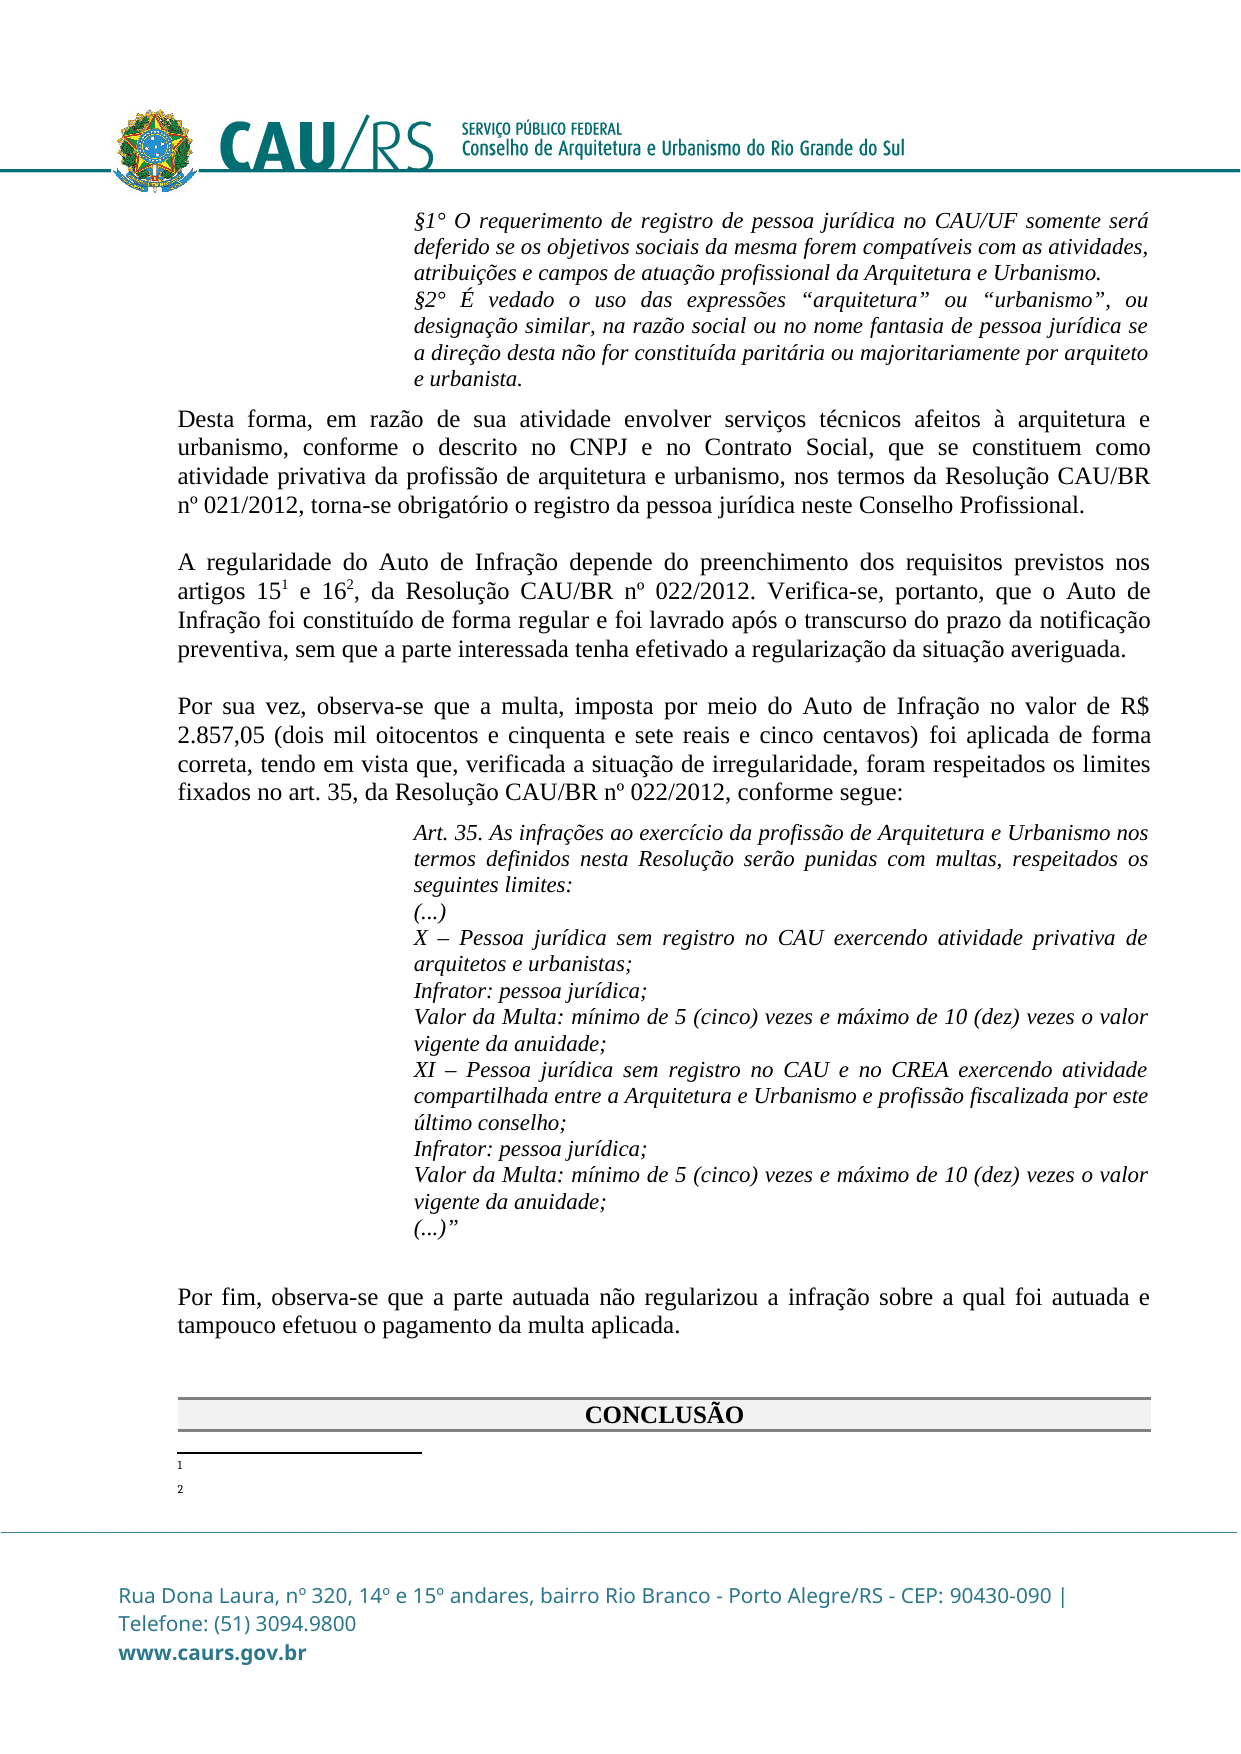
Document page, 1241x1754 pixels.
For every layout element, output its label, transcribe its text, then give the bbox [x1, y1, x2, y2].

text (...) [413, 898, 1152, 924]
text XI – Pessoa jurídica sem registro no CAU e no CREA exercendo atividade compartilhada entre a Arquitetura e Urbanismo e profissão fiscalizada por este último conselho; [413, 1056, 1152, 1135]
text Infrator: pessoa jurídica; [413, 1135, 1152, 1161]
text Valor da Multa: mínimo de 5 (cinco) vezes e máximo de 10 (dez) vezes o valor vigente da anuidade; [413, 1003, 1152, 1056]
picture [0, 43, 1241, 203]
text Por sua vez, observa-se que a multa, imposta por meio do Auto de Infração no valor de R$ 2.857,05 (dois mil oitocentos e cinquenta e sete reais e cinco centavos) foi aplicada de forma correta, tendo em vista que, verificada a situação de irregularidade, foram respeitados os limites fixados no art. 35, da Resolução CAU/BR nº 022/2012, conforme segue: [177, 691, 1152, 806]
text §2° É vedado o uso das expressões “arquitetura” ou “urbanismo”, ou designação similar, na razão social ou no nome fantasia de pessoa jurídica se a direção desta não for constituída paritária ou majoritariamente por arquiteto e urbanista. [413, 286, 1152, 391]
text Infrator: pessoa jurídica; [413, 977, 1152, 1003]
text §1° O requerimento de registro de pessoa jurídica no CAU/UF somente será deferido se os objetivos sociais da mesma forem compatíveis com as atividades, atribuições e campos de atuação profissional da Arquitetura e Urbanismo. [413, 207, 1152, 286]
table_header CONCLUSÃO [178, 1400, 1151, 1429]
text X – Pessoa jurídica sem registro no CAU exercendo atividade privativa de arquitetos e urbanistas; [413, 924, 1152, 977]
text Art. 35. As infrações ao exercício da profissão de Arquitetura e Urbanismo nos termos definidos nesta Resolução serão punidas com multas, respeitados os seguintes limites: [413, 819, 1152, 898]
text A regularidade do Auto de Infração depende do preenchimento dos requisitos previstos nos artigos 15 e 16, da Resolução CAU/BR nº 022/2012. Verifica-se, portanto, que o Auto de Infração foi constituído de forma regular e foi lavrado após o transcurso do prazo da notificação preventiva, sem que a parte interessada tenha efetivado a regularização da situação averiguada. [177, 547, 1152, 662]
text Valor da Multa: mínimo de 5 (cinco) vezes e máximo de 10 (dez) vezes o valor vigente da anuidade; [413, 1161, 1152, 1214]
text (...)” [413, 1214, 1152, 1240]
text Por fim, observa-se que a parte autuada não regularizou a infração sobre a qual foi autuada e tampouco efetuou o pagamento da multa aplicada. [177, 1282, 1152, 1339]
text Desta forma, em razão de sua atividade envolver serviços técnicos afeitos à arquitetura e urbanismo, conforme o descrito no CNPJ e no Contrato Social, que se constituem como atividade privativa da profissão de arquitetura e urbanismo, nos termos da Resolução CAU/BR nº 021/2012, torna-se obrigatório o registro da pessoa jurídica neste Conselho Profissional. [177, 404, 1152, 519]
